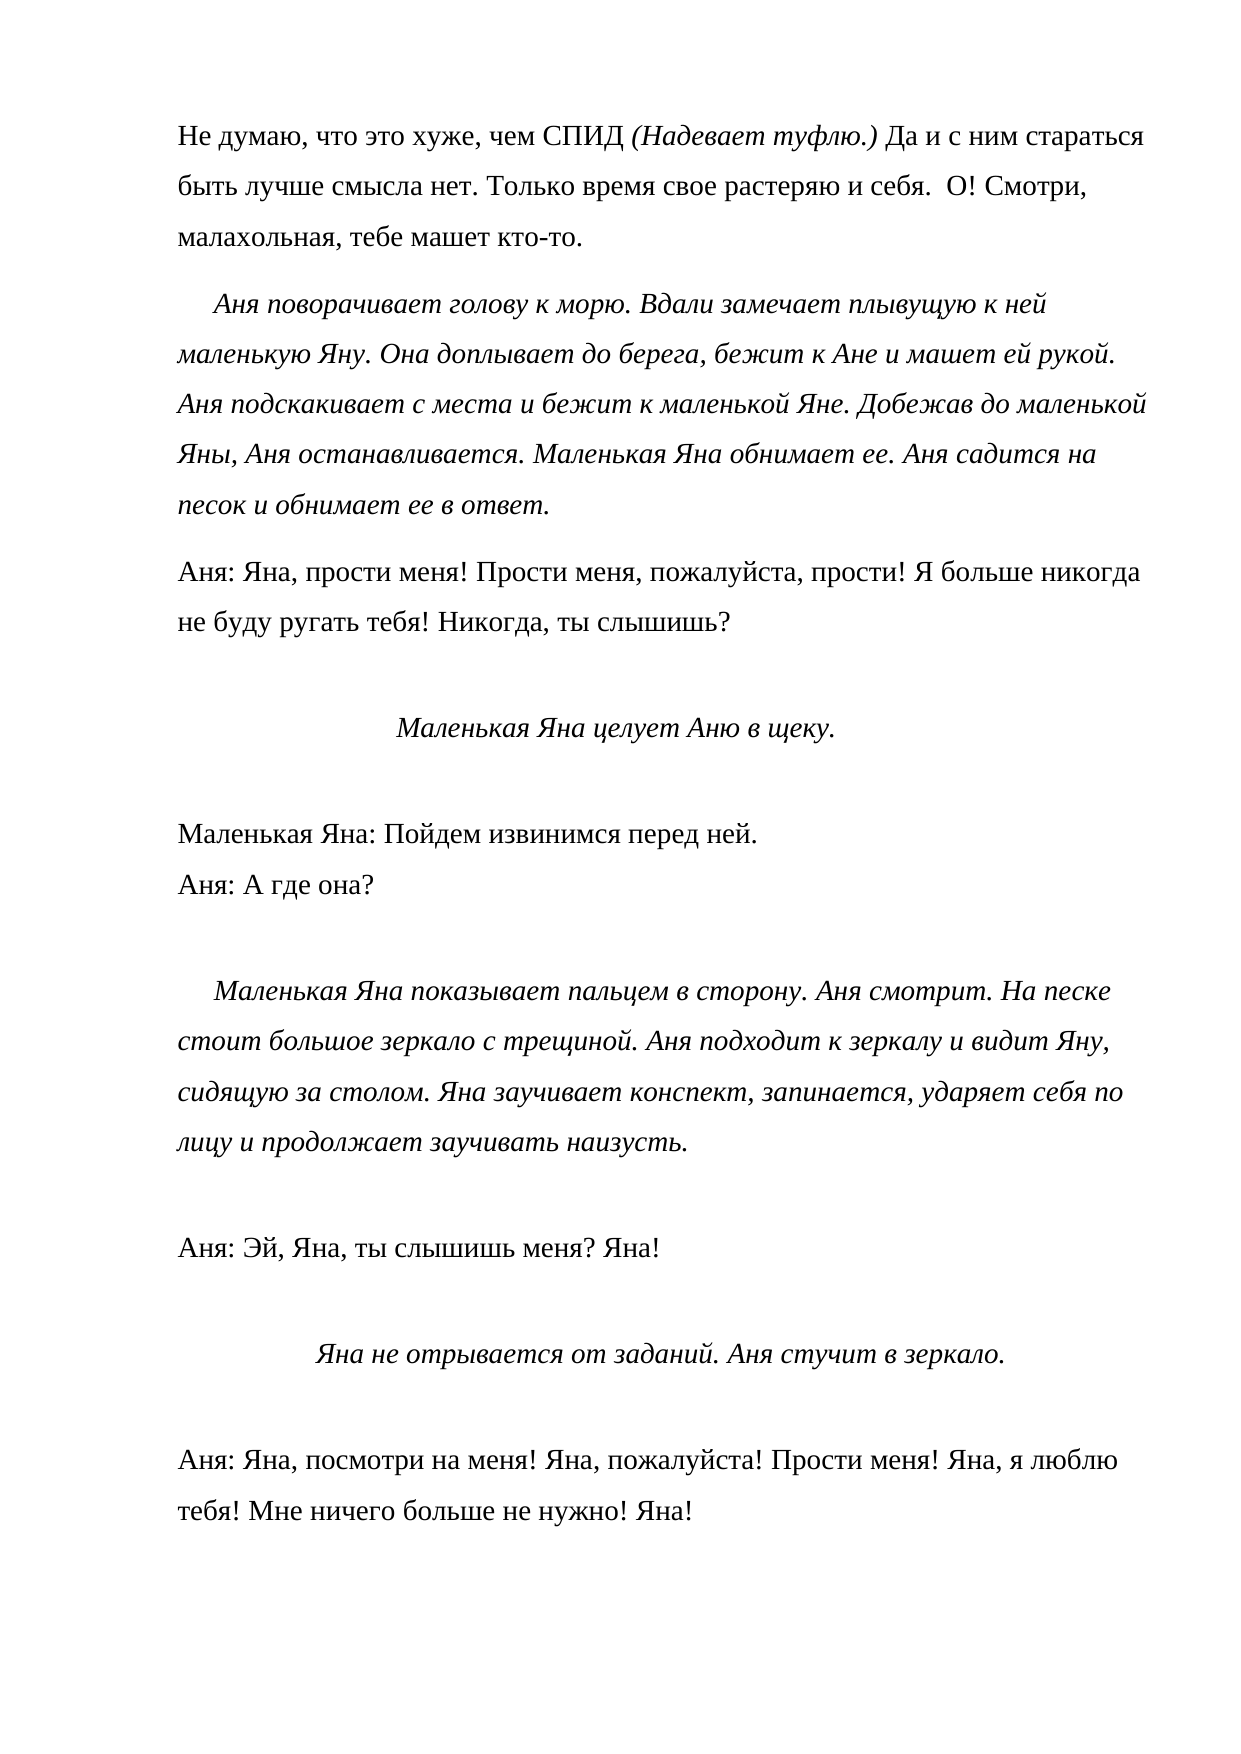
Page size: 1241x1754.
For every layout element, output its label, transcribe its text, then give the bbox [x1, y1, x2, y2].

text Аня: Эй, Яна, ты слышишь меня? Яна! [177, 1230, 1152, 1306]
text Аня поворачивает голову к морю. Вдали замечает плывущую к ней маленькую Яну. Она доплывает до берега, бежит к Ане и машет ей рукой. Аня подскакивает с места и бежит к маленькой Яне. Добежав до маленькой Яны, Аня останавливается. Маленькая Яна обнимает ее. Аня садится на песок и обнимает ее в ответ. [177, 286, 1152, 521]
text Аня: Яна, посмотри на меня! Яна, пожалуйста! Прости меня! Яна, я люблю тебя! Мне ничего больше не нужно! Яна! [177, 1442, 1152, 1568]
text Маленькая Яна: Пойдем извинимся перед ней. Аня: А где она? [177, 817, 1152, 942]
text Яна не отрывается от заданий. Аня стучит в зеркало. [177, 1336, 1152, 1412]
text Маленькая Яна целует Аню в щеку. [177, 710, 1152, 786]
text Маленькая Яна показывает пальцем в сторону. Аня смотрит. На песке стоит большое зеркало с трещиной. Аня подходит к зеркалу и видит Яну, сидящую за столом. Яна заучивает конспект, запинается, ударяет себя по лицу и продолжает заучивать наизусть. [177, 973, 1152, 1199]
text Аня: Яна, прости меня! Прости меня, пожалуйста, прости! Я больше никогда не буду ругать тебя! Никогда, ты слышишь? [177, 554, 1152, 680]
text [177, 118, 1152, 252]
